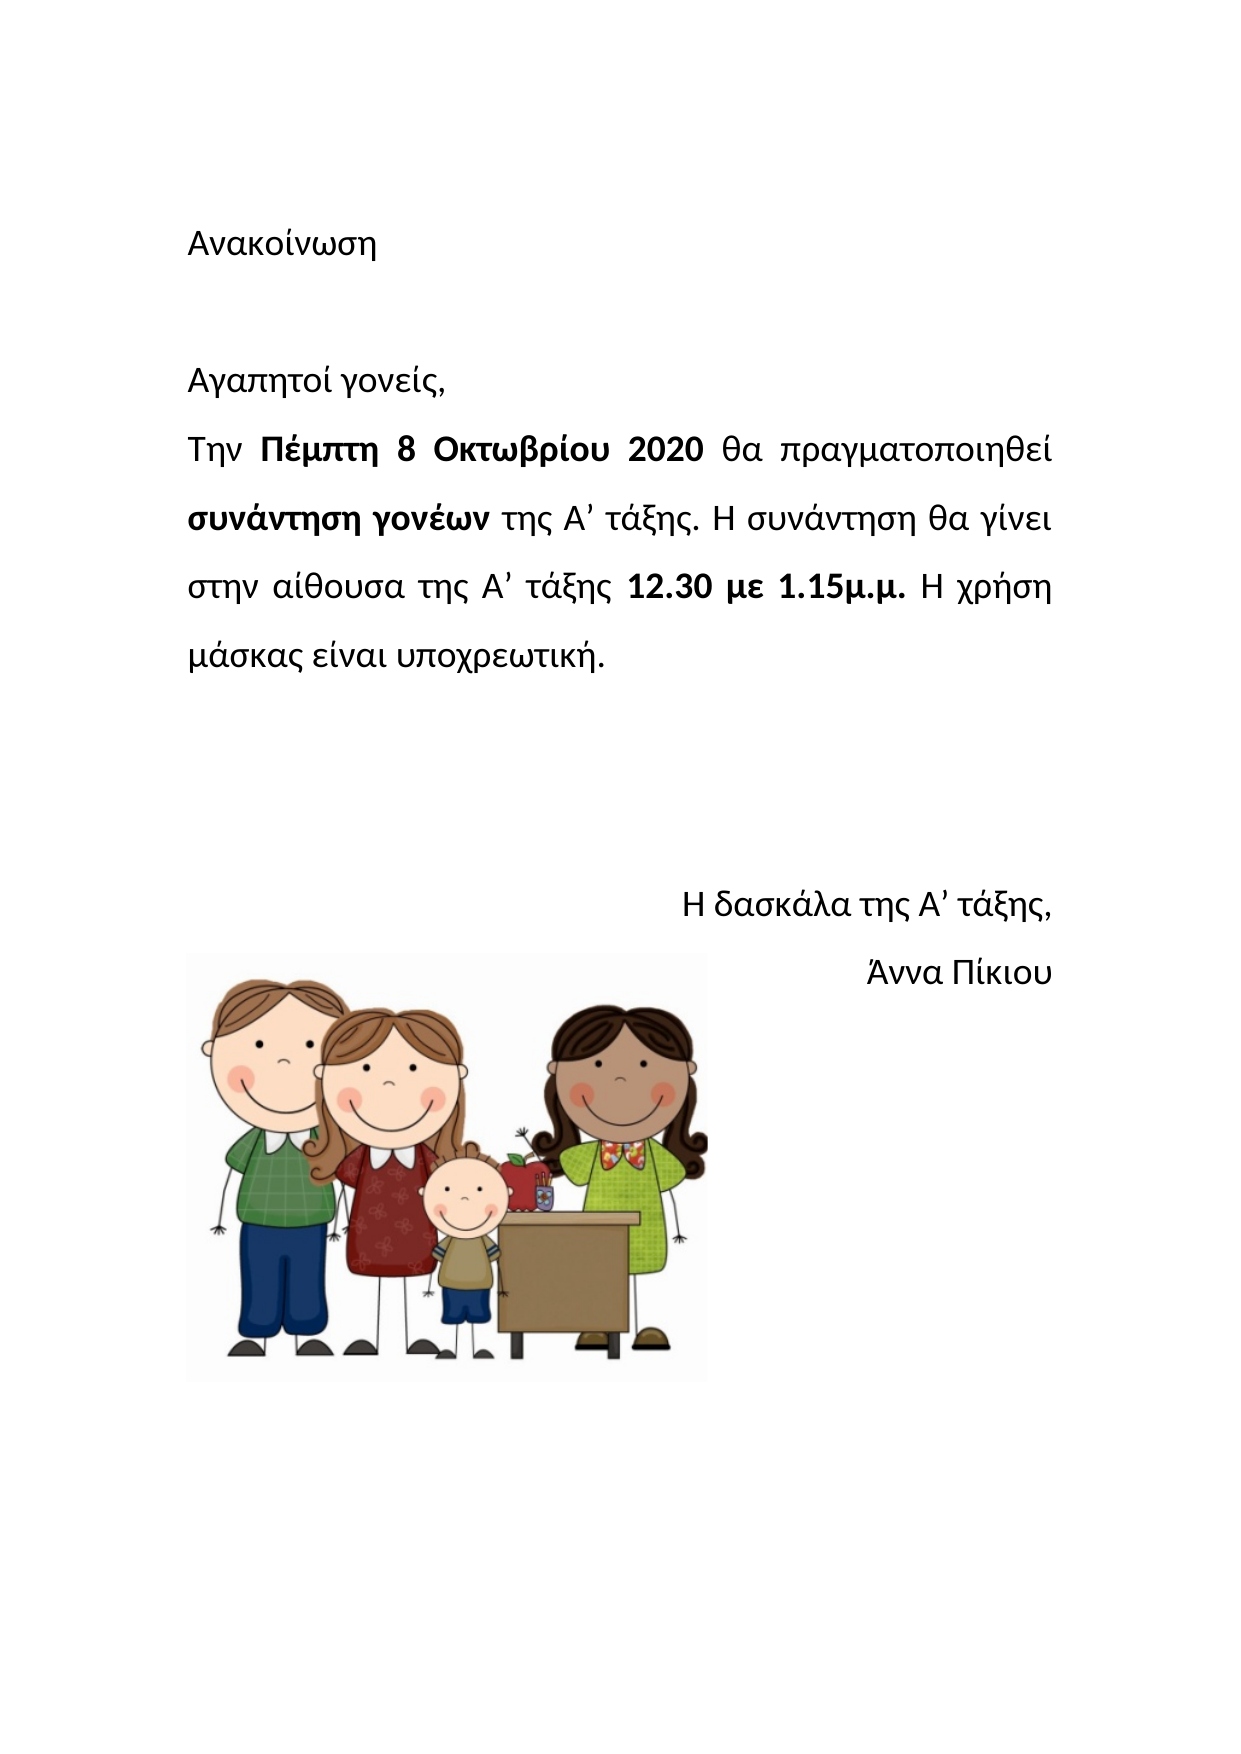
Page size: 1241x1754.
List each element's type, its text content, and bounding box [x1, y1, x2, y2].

text Την Πέμπτη 8 Οκτωβρίου 2020 θα πραγματοποιηθεί συνάντηση γονέων της Α’ τάξης. Η συνάντηση θα γίνει στην αίθουσα της Α’ τάξης 12.30 με 1.15μ.μ. Η χρήση μάσκας είναι υποχρεωτική. [187, 425, 1053, 677]
text Άννα Πίκιου [187, 948, 1053, 994]
text Αγαπητοί γονείς, [187, 356, 1053, 402]
picture [186, 953, 708, 1382]
text Η δασκάλα της Α’ τάξης, [187, 879, 1053, 925]
text Ανακοίνωση [187, 219, 620, 264]
